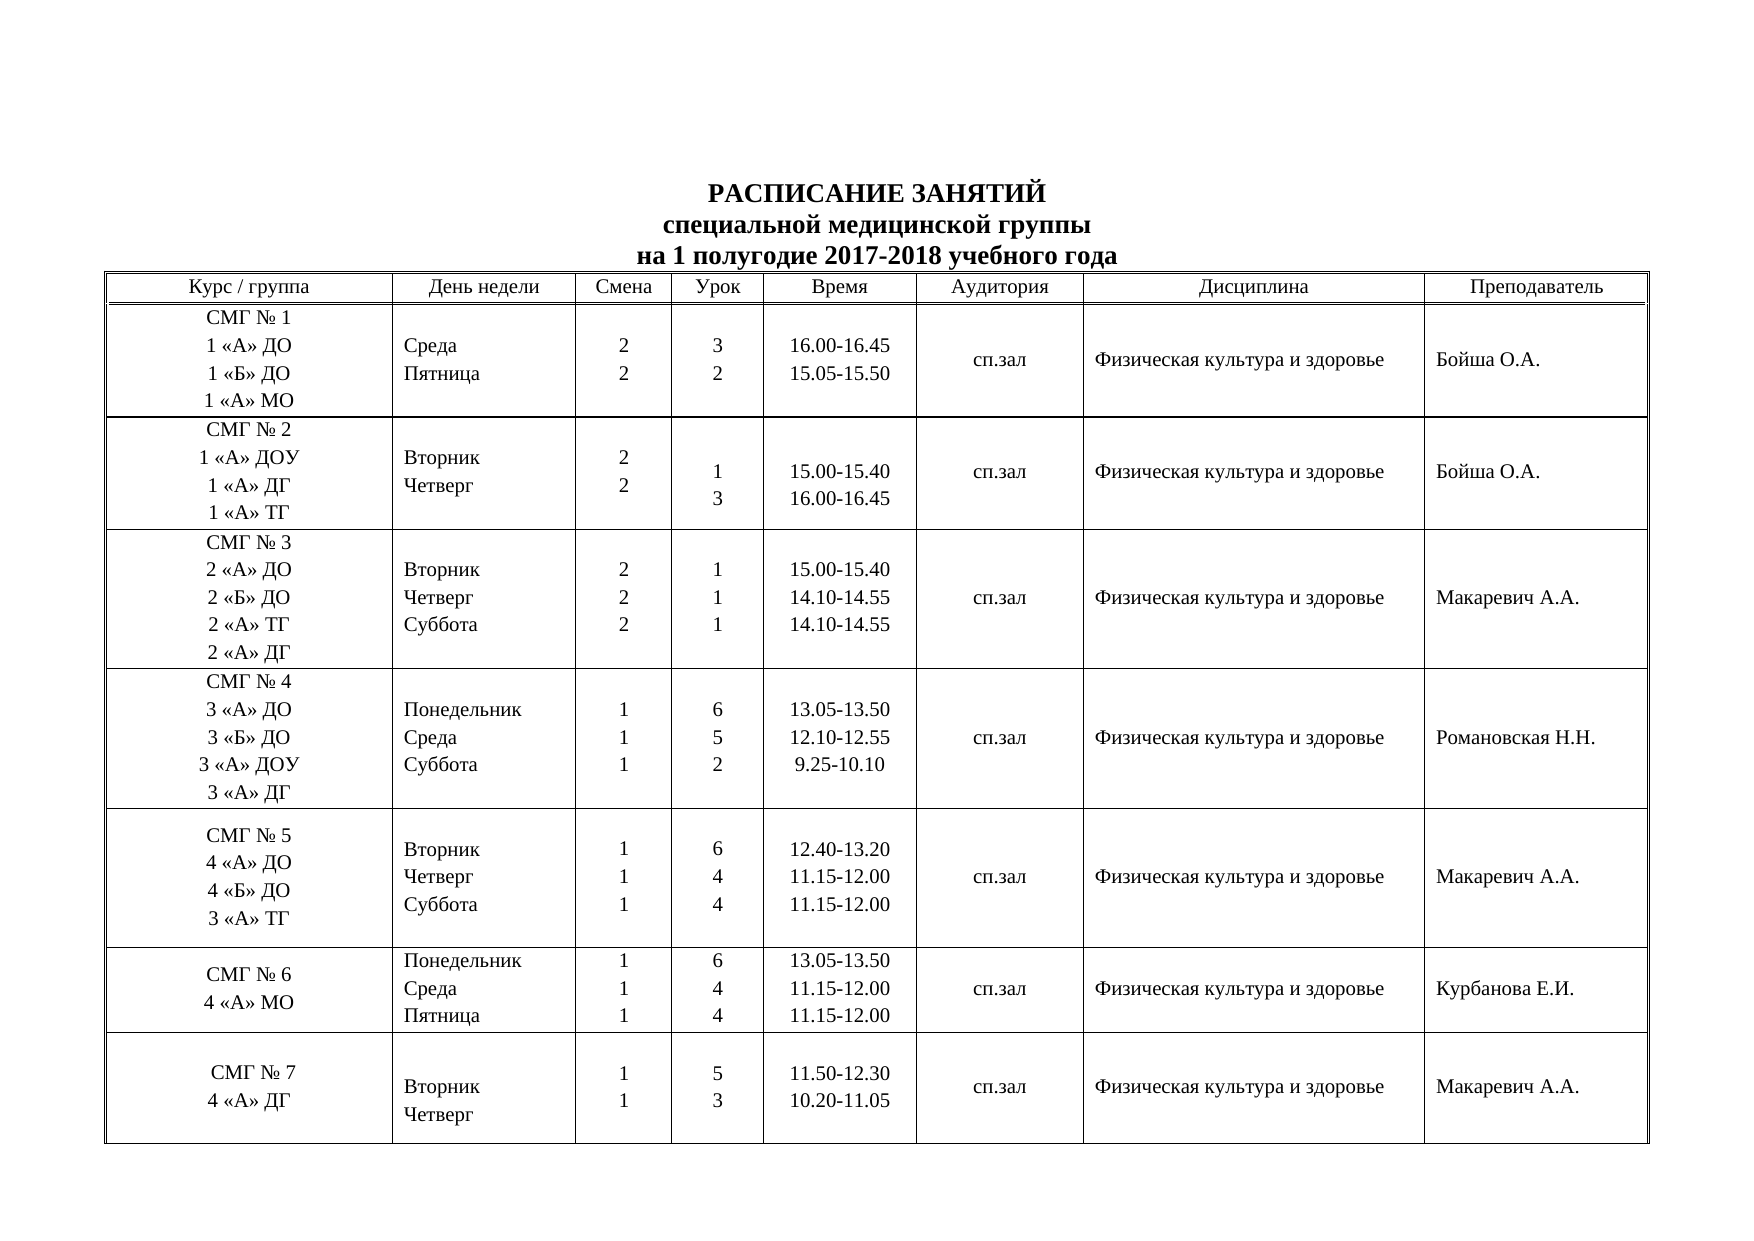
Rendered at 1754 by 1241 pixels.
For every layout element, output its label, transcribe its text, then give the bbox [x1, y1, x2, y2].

table_header Курс / группа [107, 274, 392, 302]
table_header Преподаватель [1425, 274, 1647, 302]
table_cell 1 1 1 [576, 669, 671, 808]
table_cell 1 1 [576, 1033, 671, 1143]
table_cell 6 5 2 [672, 669, 763, 808]
table_header Аудитория [917, 274, 1083, 302]
table_cell 13.05-13.50 12.10-12.55 9.25-10.10 [764, 669, 916, 808]
table_cell сп.зал [917, 1033, 1083, 1143]
table_cell СМГ № 4 3 «А» ДО 3 «Б» ДО 3 «А» ДОУ 3 «А» ДГ [107, 669, 392, 808]
table_cell Вторник Четверг [393, 418, 575, 528]
table_cell СМГ № 3 2 «А» ДО 2 «Б» ДО 2 «А» ТГ 2 «А» ДГ [107, 530, 392, 668]
table_cell 11.50-12.30 10.20-11.05 [764, 1033, 916, 1143]
table_cell 1 1 1 [672, 530, 763, 668]
table_header Урок [672, 274, 763, 302]
table_cell СМГ № 6 4 «А» МО [107, 948, 392, 1032]
table_header Время [764, 274, 916, 302]
table_cell 15.00-15.40 16.00-16.45 [764, 418, 916, 528]
table_cell Физическая культура и здоровье [1084, 948, 1424, 1032]
text специальной медицинской группы [118, 208, 1636, 239]
table_cell 16.00-16.45 15.05-15.50 [764, 305, 916, 416]
table_cell Макаревич А.А. [1425, 809, 1647, 947]
table_cell сп.зал [917, 530, 1083, 668]
table_cell 2 2 [576, 418, 671, 528]
table_cell Понедельник Среда Суббота [393, 669, 575, 808]
table_cell Макаревич А.А. [1425, 1033, 1647, 1143]
table_cell Курбанова Е.И. [1425, 948, 1647, 1032]
table_cell 2 2 [576, 305, 671, 416]
table_cell 1 3 [672, 418, 763, 528]
table_cell сп.зал [917, 305, 1083, 416]
table_cell 13.05-13.50 11.15-12.00 11.15-12.00 [764, 948, 916, 1032]
table_cell Физическая культура и здоровье [1084, 530, 1424, 668]
table_cell сп.зал [917, 418, 1083, 528]
table_cell 15.00-15.40 14.10-14.55 14.10-14.55 [764, 530, 916, 668]
table_cell Вторник Четверг [393, 1033, 575, 1143]
table_cell 1 1 1 [576, 809, 671, 947]
table_cell Романовская Н.Н. [1425, 669, 1647, 808]
table_cell Физическая культура и здоровье [1084, 669, 1424, 808]
table_cell сп.зал [917, 948, 1083, 1032]
table_cell Физическая культура и здоровье [1084, 305, 1424, 416]
table_cell Среда Пятница [393, 305, 575, 416]
table_header Дисциплина [1084, 274, 1424, 302]
table_header Смена [576, 274, 671, 302]
table_cell Бойша О.А. [1425, 302, 1648, 416]
table_cell сп.зал [917, 669, 1083, 808]
table_cell СМГ № 7 4 «А» ДГ [107, 1033, 392, 1143]
table_cell 3 2 [672, 305, 763, 416]
table_cell Вторник Четверг Суббота [393, 809, 575, 947]
table_cell СМГ № 1 1 «А» ДО 1 «Б» ДО 1 «А» МО [106, 302, 392, 416]
table_cell 1 1 1 [576, 948, 671, 1032]
table_cell Физическая культура и здоровье [1084, 1033, 1424, 1143]
table_header День недели [393, 274, 575, 302]
table_cell 5 3 [672, 1033, 763, 1143]
text РАСПИСАНИЕ ЗАНЯТИЙ [118, 177, 1636, 208]
table_cell сп.зал [917, 809, 1083, 947]
table_cell 6 4 4 [672, 809, 763, 947]
table_cell 6 4 4 [672, 948, 763, 1032]
table_cell Понедельник Среда Пятница [393, 948, 575, 1032]
table_cell СМГ № 5 4 «А» ДО 4 «Б» ДО 3 «А» ТГ [107, 809, 392, 947]
table_cell Бойша О.А. [1425, 418, 1647, 528]
table_cell Макаревич А.А. [1425, 530, 1647, 668]
table_cell Физическая культура и здоровье [1084, 418, 1424, 528]
table_cell Вторник Четверг Суббота [393, 530, 575, 668]
text на 1 полугодие 2017-2018 учебного года [118, 239, 1636, 271]
table_cell 12.40-13.20 11.15-12.00 11.15-12.00 [764, 809, 916, 947]
table_cell Физическая культура и здоровье [1084, 809, 1424, 947]
table_cell СМГ № 2 1 «А» ДОУ 1 «А» ДГ 1 «А» ТГ [107, 418, 392, 528]
table_cell 2 2 2 [576, 530, 671, 668]
